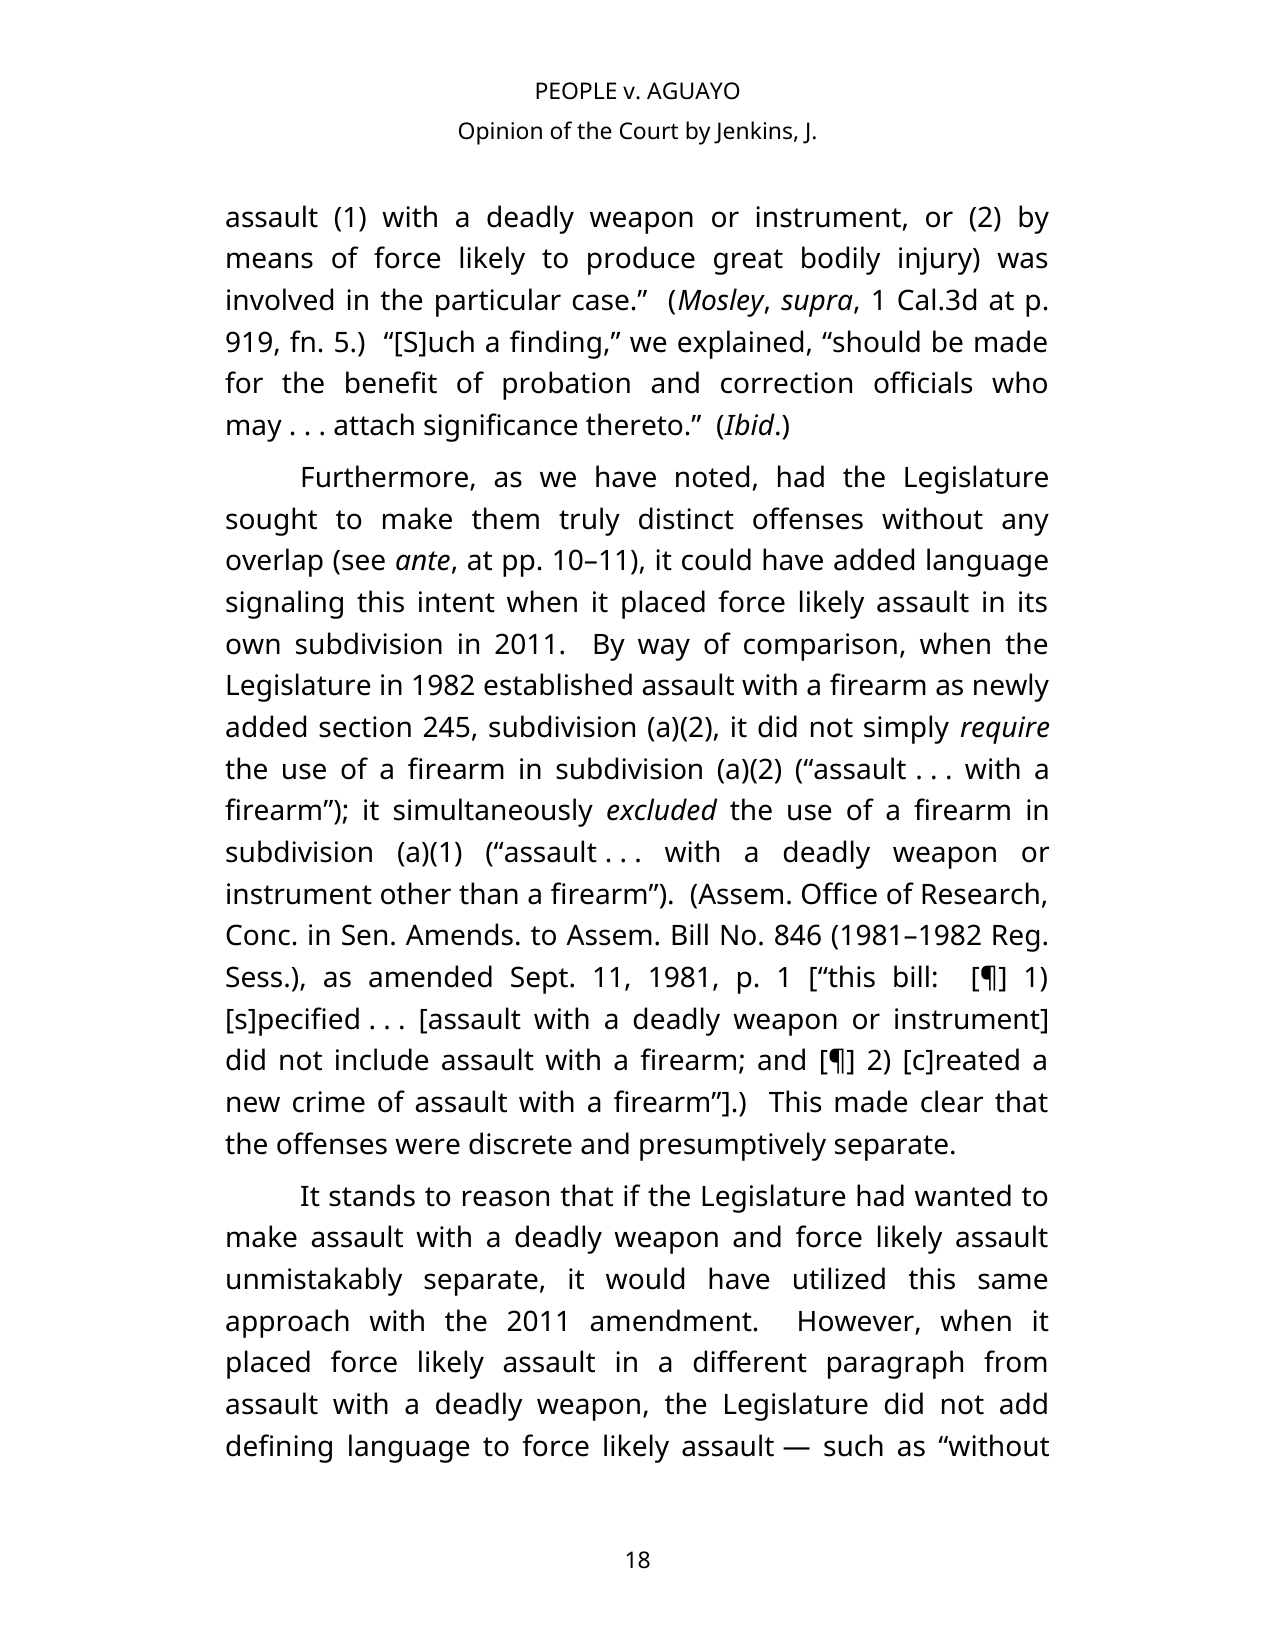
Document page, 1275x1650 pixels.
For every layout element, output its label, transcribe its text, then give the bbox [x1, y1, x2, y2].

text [225, 194, 1050, 444]
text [225, 1173, 1050, 1464]
text Furthermore, as we have noted, had the Legislature sought to make them truly distinct offenses without any overlap (see ante, at pp. 10–11), it could have added language signaling this intent when it placed force likely assault in its own subdivision in 2011. By way of comparison, when the Legislature in 1982 established assault with a firearm as newly added section 245, subdivision (a)(2), it did not simply require the use of a firearm in subdivision (a)(2) (“assault . . . with a firearm”); it simultaneously excluded the use of a firearm in subdivision (a)(1) (“assault . . . with a deadly weapon or instrument other than a firearm”). (Assem. Office of Research, Conc. in Sen. Amends. to Assem. Bill No. 846 (1981–1982 Reg. Sess.), as amended Sept. 11, 1981, p. 1 [“this bill: [¶] 1) [s]pecified . . . [assault with a deadly weapon or instrument] did not include assault with a firearm; and [¶] 2) [c]reated a new crime of assault with a firearm”].) This made clear that the offenses were discrete and presumptively separate. [225, 454, 1050, 1162]
